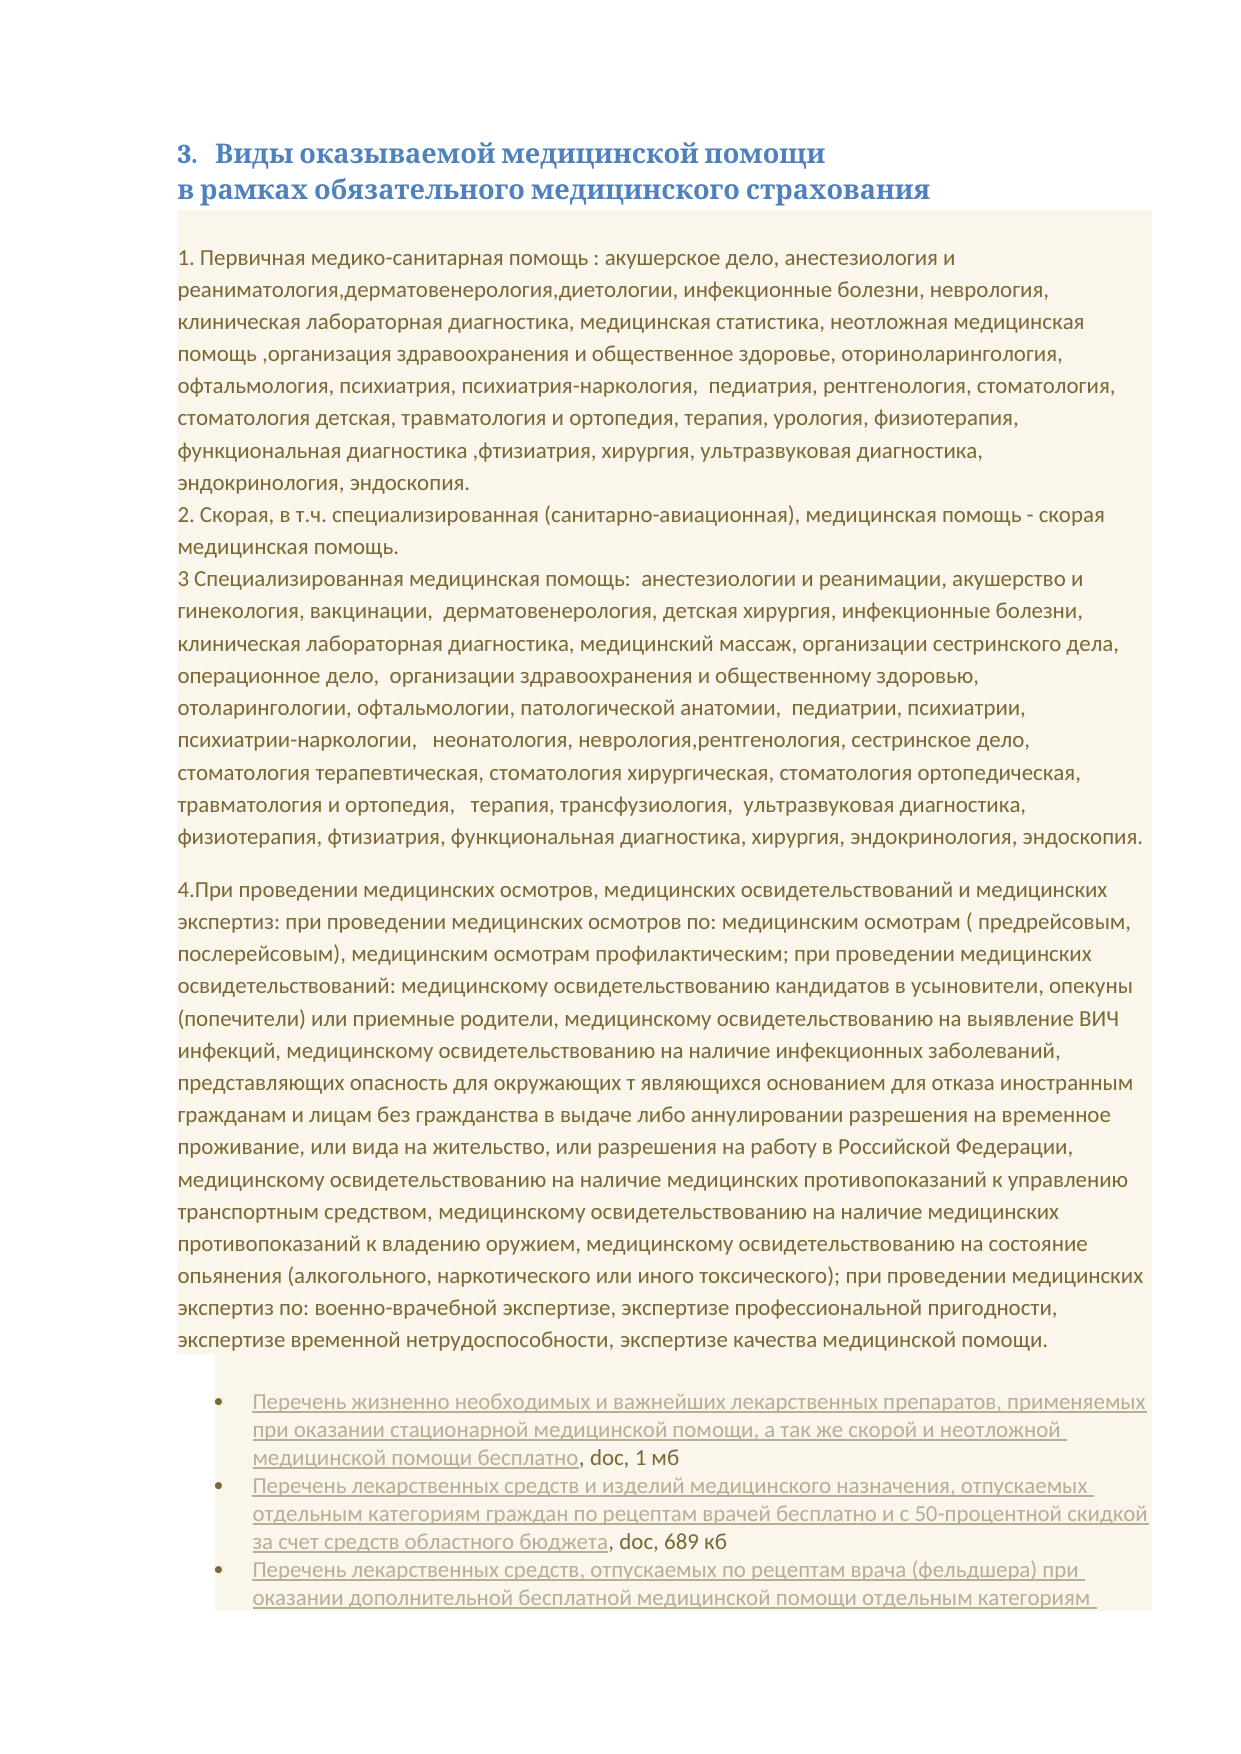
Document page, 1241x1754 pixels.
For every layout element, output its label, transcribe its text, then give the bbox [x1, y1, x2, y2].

text 1. Первичная медико-санитарная помощь : акушерское дело, анестезиология и реаниматология,дерматовенерология,диетологии, инфекционные болезни, неврология, клиническая лабораторная диагностика, медицинская статистика, неотложная медицинская помощь ,организация здравоохранения и общественное здоровье, оториноларингология, офтальмология, психиатрия, психиатрия-наркология, педиатрия, рентгенология, стоматология, стоматология детская, травматология и ортопедия, терапия, урология, физиотерапия, функциональная диагностика ,фтизиатрия, хирургия, ультразвуковая диагностика, эндокринология, эндоскопия. 2. Скорая, в т.ч. специализированная (санитарно-авиационная), медицинская помощь - скорая медицинская помощь. 3 Специализированная медицинская помощь: анестезиологии и реанимации, акушерство и гинекология, вакцинации, дерматовенерология, детская хирургия, инфекционные болезни, клиническая лабораторная диагностика, медицинский массаж, организации сестринского дела, операционное дело, организации здравоохранения и общественному здоровью, отоларингологии, офтальмологии, патологической анатомии, педиатрии, психиатрии, психиатрии-наркологии, неонатология, неврология,рентгенология, сестринское дело, стоматология терапевтическая, стоматология хирургическая, стоматология ортопедическая, травматология и ортопедия, терапия, трансфузиология, ультразвуковая диагностика, физиотерапия, фтизиатрия, функциональная диагностика, хирургия, эндокринология, эндоскопия. [177, 210, 1152, 850]
text 4.При проведении медицинских осмотров, медицинских освидетельствований и медицинских экспертиз: при проведении медицинских осмотров по: медицинским осмотрам ( предрейсовым, послерейсовым), медицинским осмотрам профилактическим; при проведении медицинских освидетельствований: медицинскому освидетельствованию кандидатов в усыновители, опекуны (попечители) или приемные родители, медицинскому освидетельствованию на выявление ВИЧ инфекций, медицинскому освидетельствованию на наличие инфекционных заболеваний, представляющих опасность для окружающих т являющихся основанием для отказа иностранным гражданам и лицам без гражданства в выдаче либо аннулировании разрешения на временное проживание, или вида на жительство, или разрешения на работу в Российской Федерации, медицинскому освидетельствованию на наличие медицинских противопоказаний к управлению транспортным средством, медицинскому освидетельствованию на наличие медицинских противопоказаний к владению оружием, медицинскому освидетельствованию на состояние опьянения (алкогольного, наркотического или иного токсического); при проведении медицинских экспертиз по: военно-врачебной экспертизе, экспертизе профессиональной пригодности, экспертизе временной нетрудоспособности, экспертизе качества медицинской помощи. [177, 875, 1152, 1354]
list Перечень жизненно необходимых и важнейших лекарственных препаратов, применяемых при оказании стационарной медицинской помощи, а так же скорой и неотложной медицинской помощи бесплатно, doc, 1 мб [215, 1387, 1152, 1471]
list Перечень лекарственных средств и изделий медицинского назначения, отпускаемых отдельным категориям граждан по рецептам врачей бесплатно и с 50-процентной скидкой за счет средств областного бюджета, doc, 689 кб [215, 1471, 1152, 1555]
subtitle 3. Виды оказываемой медицинской помощи в рамках обязательного медицинского страхования [177, 139, 1152, 206]
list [215, 1555, 1152, 1611]
